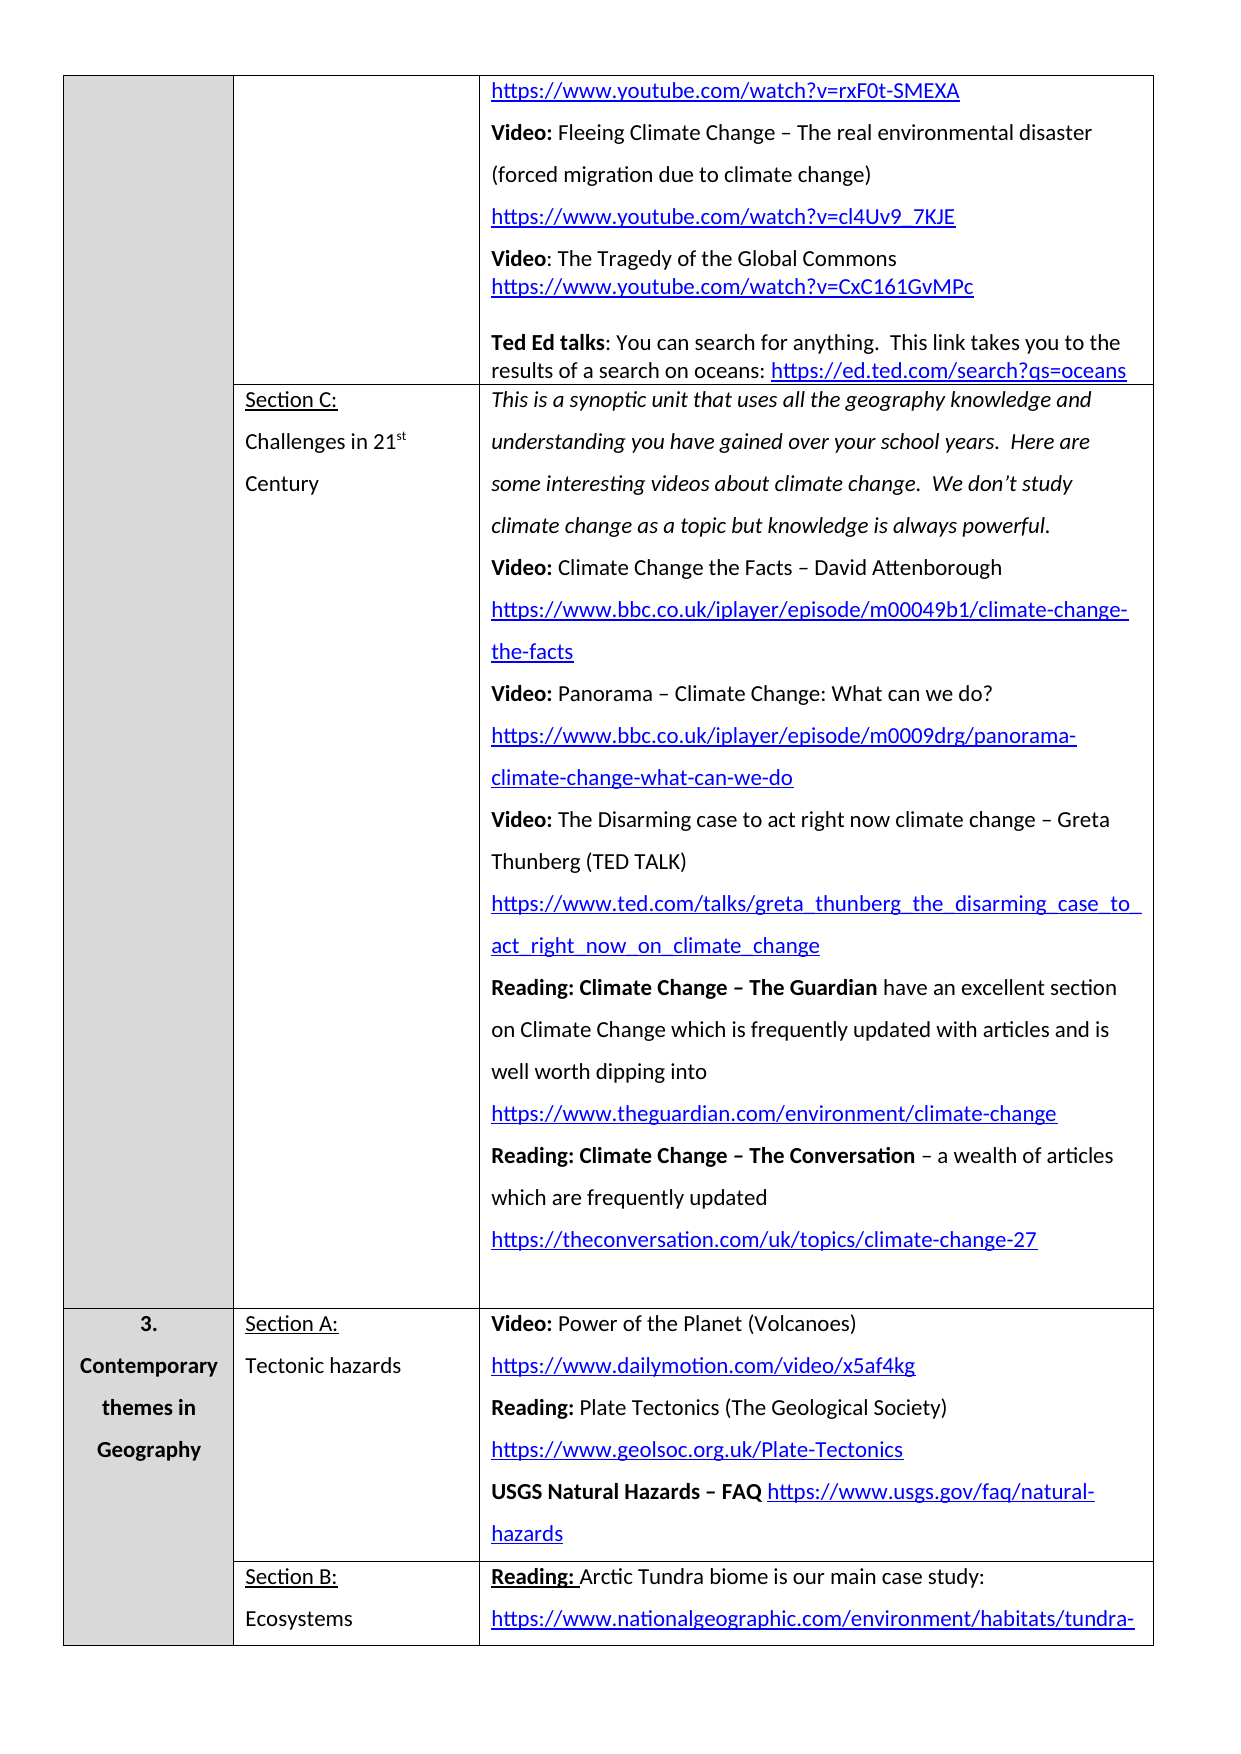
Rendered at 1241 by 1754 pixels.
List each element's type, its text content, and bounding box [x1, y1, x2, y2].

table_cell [480, 1562, 1153, 1645]
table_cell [234, 1562, 479, 1645]
table_cell Video: Power of the Planet (Volcanoes) https://www.dailymotion.com/video/x5af4kg Reading: Plate Tectonics (The Geological Society) https://www.geolsoc.org.uk/Plate-Tectonics USGS Natural Hazards – FAQ https://www.usgs.gov/faq/natural-hazards [480, 1309, 1153, 1561]
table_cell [480, 76, 1153, 384]
table_cell This is a synoptic unit that uses all the geography knowledge and understanding you have gained over your school years. Here are some interesting videos about climate change. We don’t study climate change as a topic but knowledge is always powerful. Video: Climate Change the Facts – David Attenborough https://www.bbc.co.uk/iplayer/episode/m00049b1/climate-change-the-facts Video: Panorama – Climate Change: What can we do? https://www.bbc.co.uk/iplayer/episode/m0009drg/panorama-climate-change-what-can-we-do Video: The Disarming case to act right now climate change – Greta Thunberg (TED TALK) https://www.ted.com/talks/greta_thunberg_the_disarming_case_to_act_right_now_on_climate_change Reading: Climate Change – The Guardian have an excellent section on Climate Change which is frequently updated with articles and is well worth dipping into https://www.theguardian.com/environment/climate-change Reading: Climate Change – The Conversation – a wealth of articles which are frequently updated https://theconversation.com/uk/topics/climate-change-27 [480, 385, 1153, 1308]
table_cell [234, 76, 479, 384]
table_cell 3. Contemporary themes in Geography [64, 1309, 233, 1645]
table_cell Section C: Challenges in 21st Century [234, 385, 479, 1308]
table_cell Section A: Tectonic hazards [234, 1309, 479, 1561]
